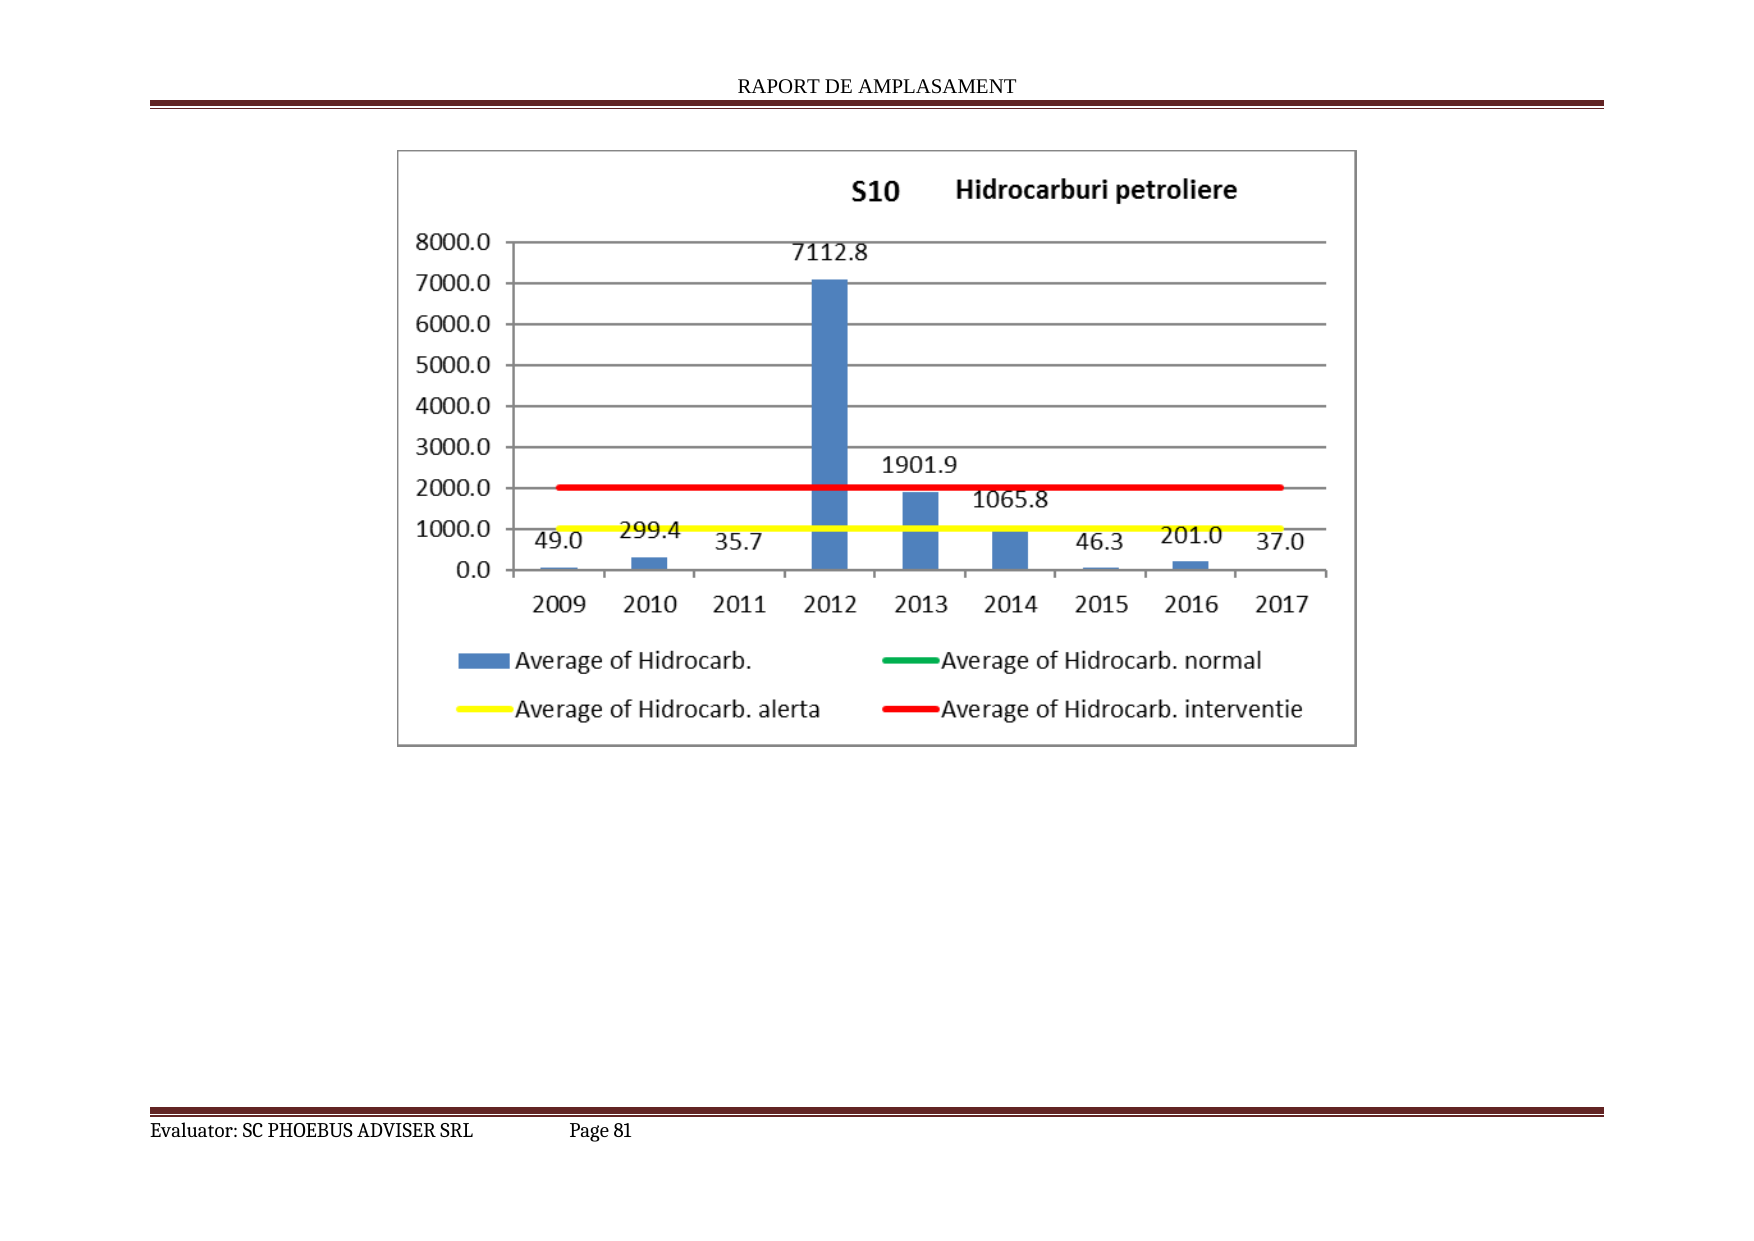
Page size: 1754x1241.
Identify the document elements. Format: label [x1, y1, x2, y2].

picture [397, 150, 1357, 747]
